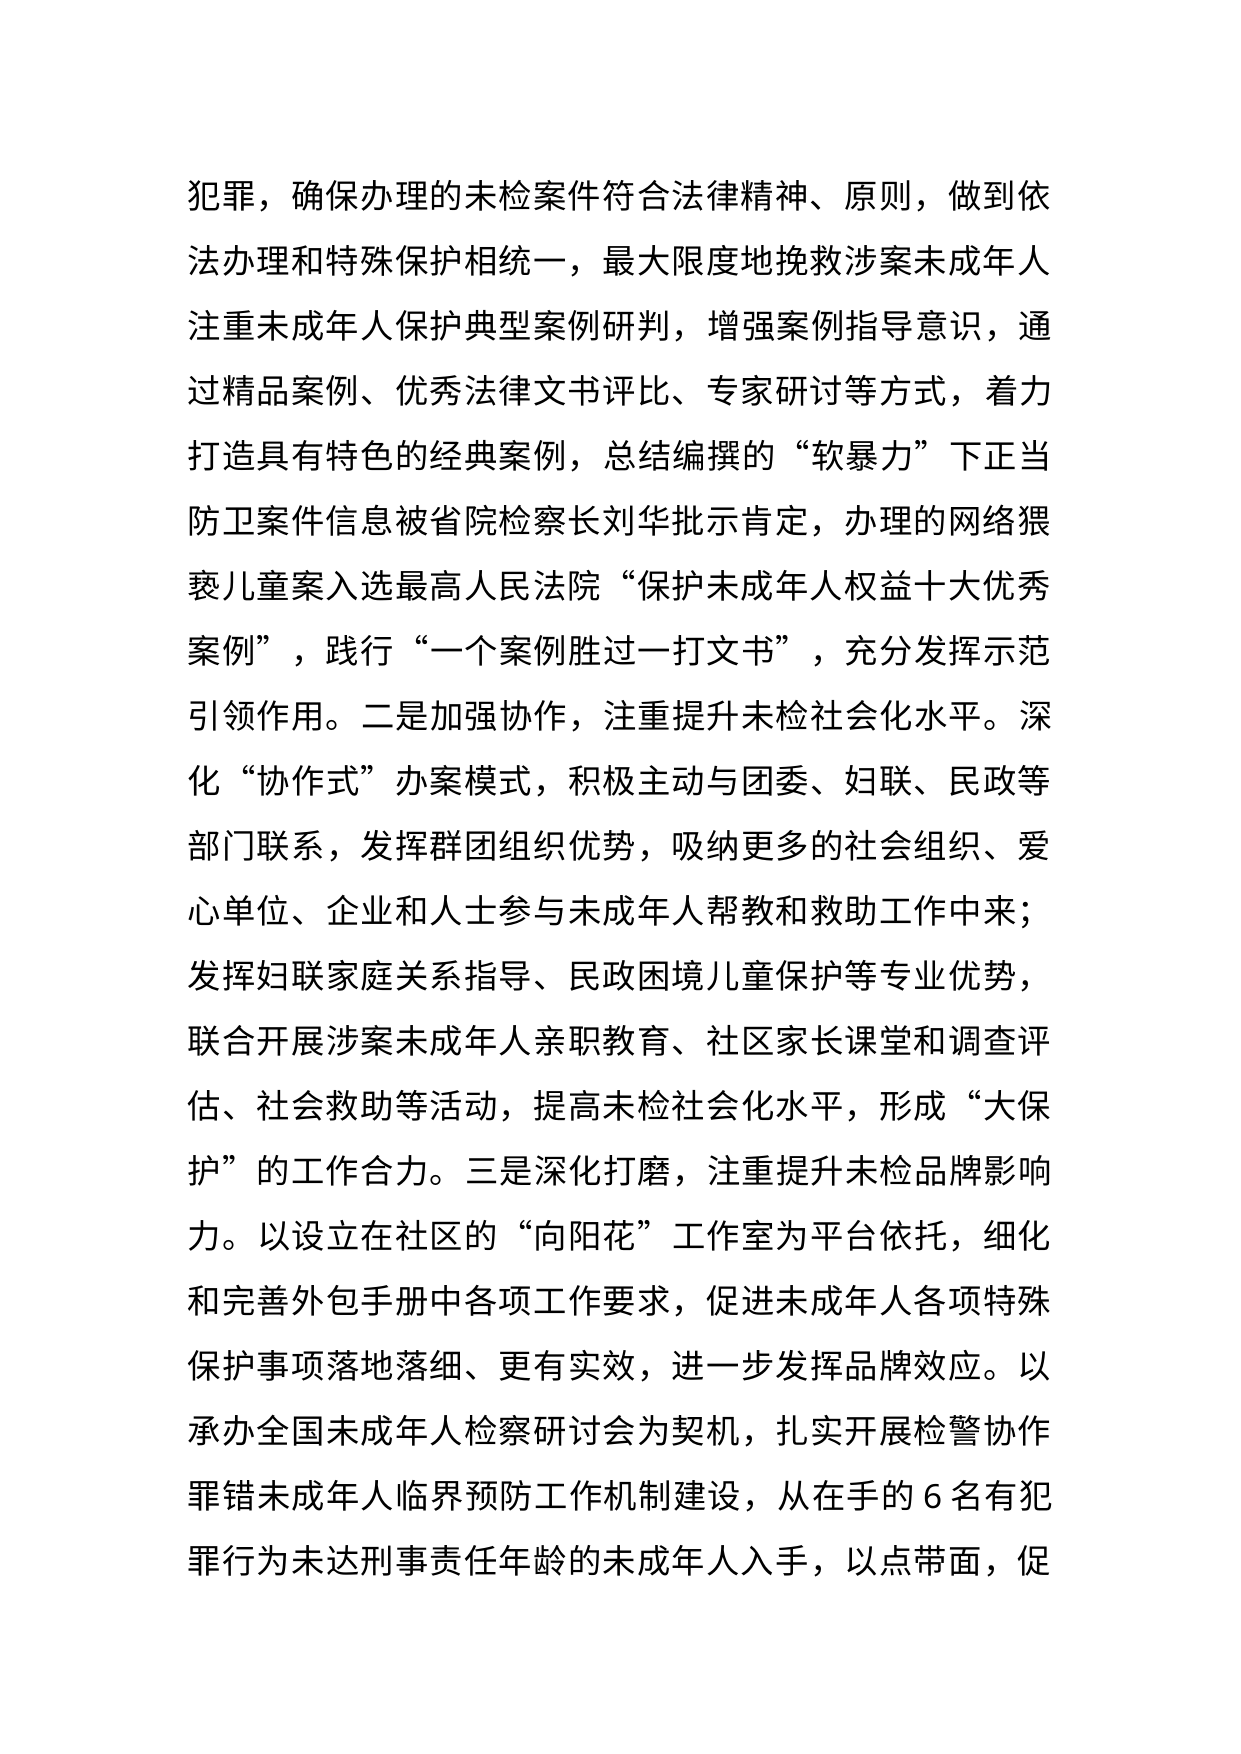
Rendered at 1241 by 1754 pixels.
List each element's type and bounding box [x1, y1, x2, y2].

text [187, 162, 1053, 1592]
